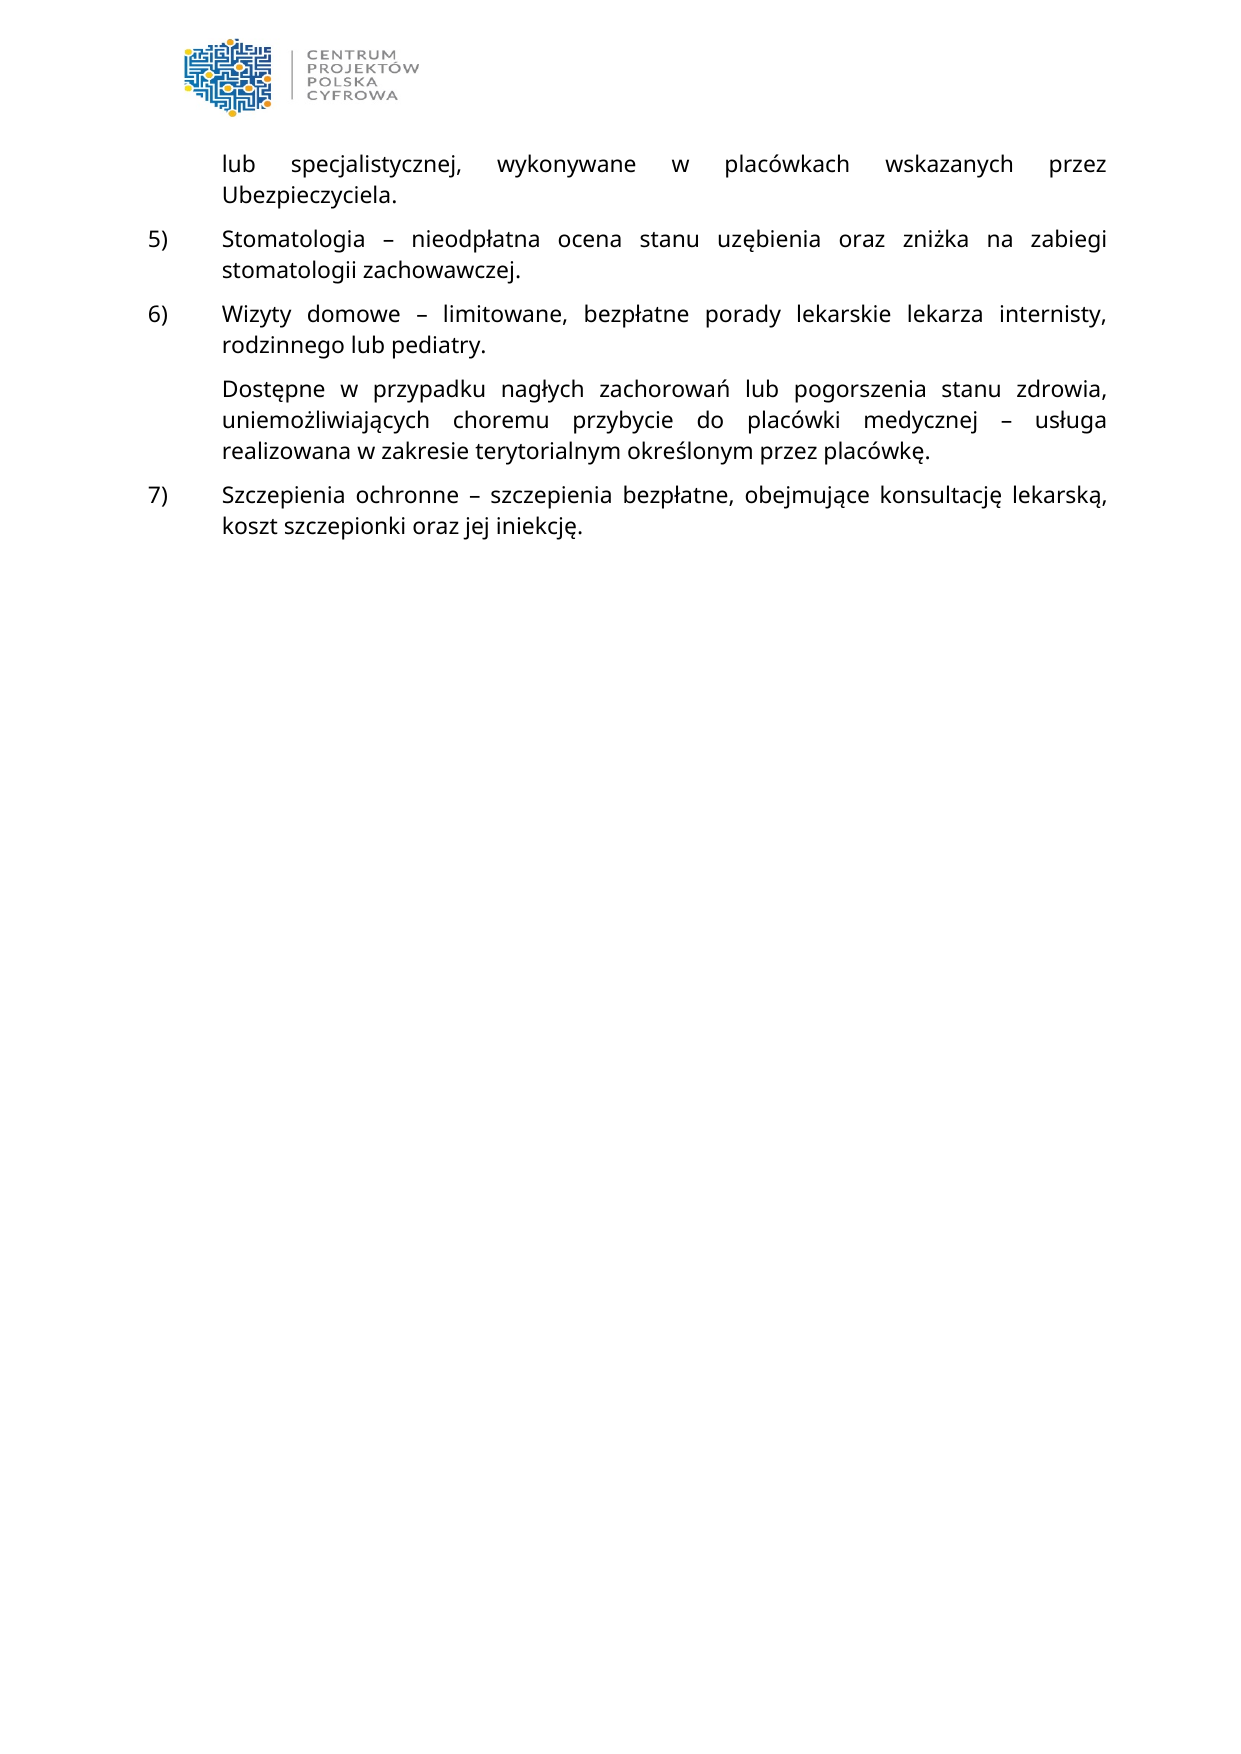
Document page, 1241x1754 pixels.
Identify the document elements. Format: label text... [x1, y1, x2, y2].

list Stomatologia – nieodpłatna ocena stanu uzębienia oraz zniżka na zabiegi stomatologii zachowawczej. [148, 223, 1107, 285]
picture [147, 8, 456, 147]
list Wizyty domowe – limitowane, bezpłatne porady lekarskie lekarza internisty, rodzinnego lub pediatry. [148, 298, 1107, 360]
list Szczepienia ochronne – szczepienia bezpłatne, obejmujące konsultację lekarską, koszt szczepionki oraz jej iniekcję. [148, 479, 1107, 541]
text Dostępne w przypadku nagłych zachorowań lub pogorszenia stanu zdrowia, uniemożliwiających choremu przybycie do placówki medycznej – usługa realizowana w zakresie terytorialnym określonym przez placówkę. [222, 373, 1107, 466]
